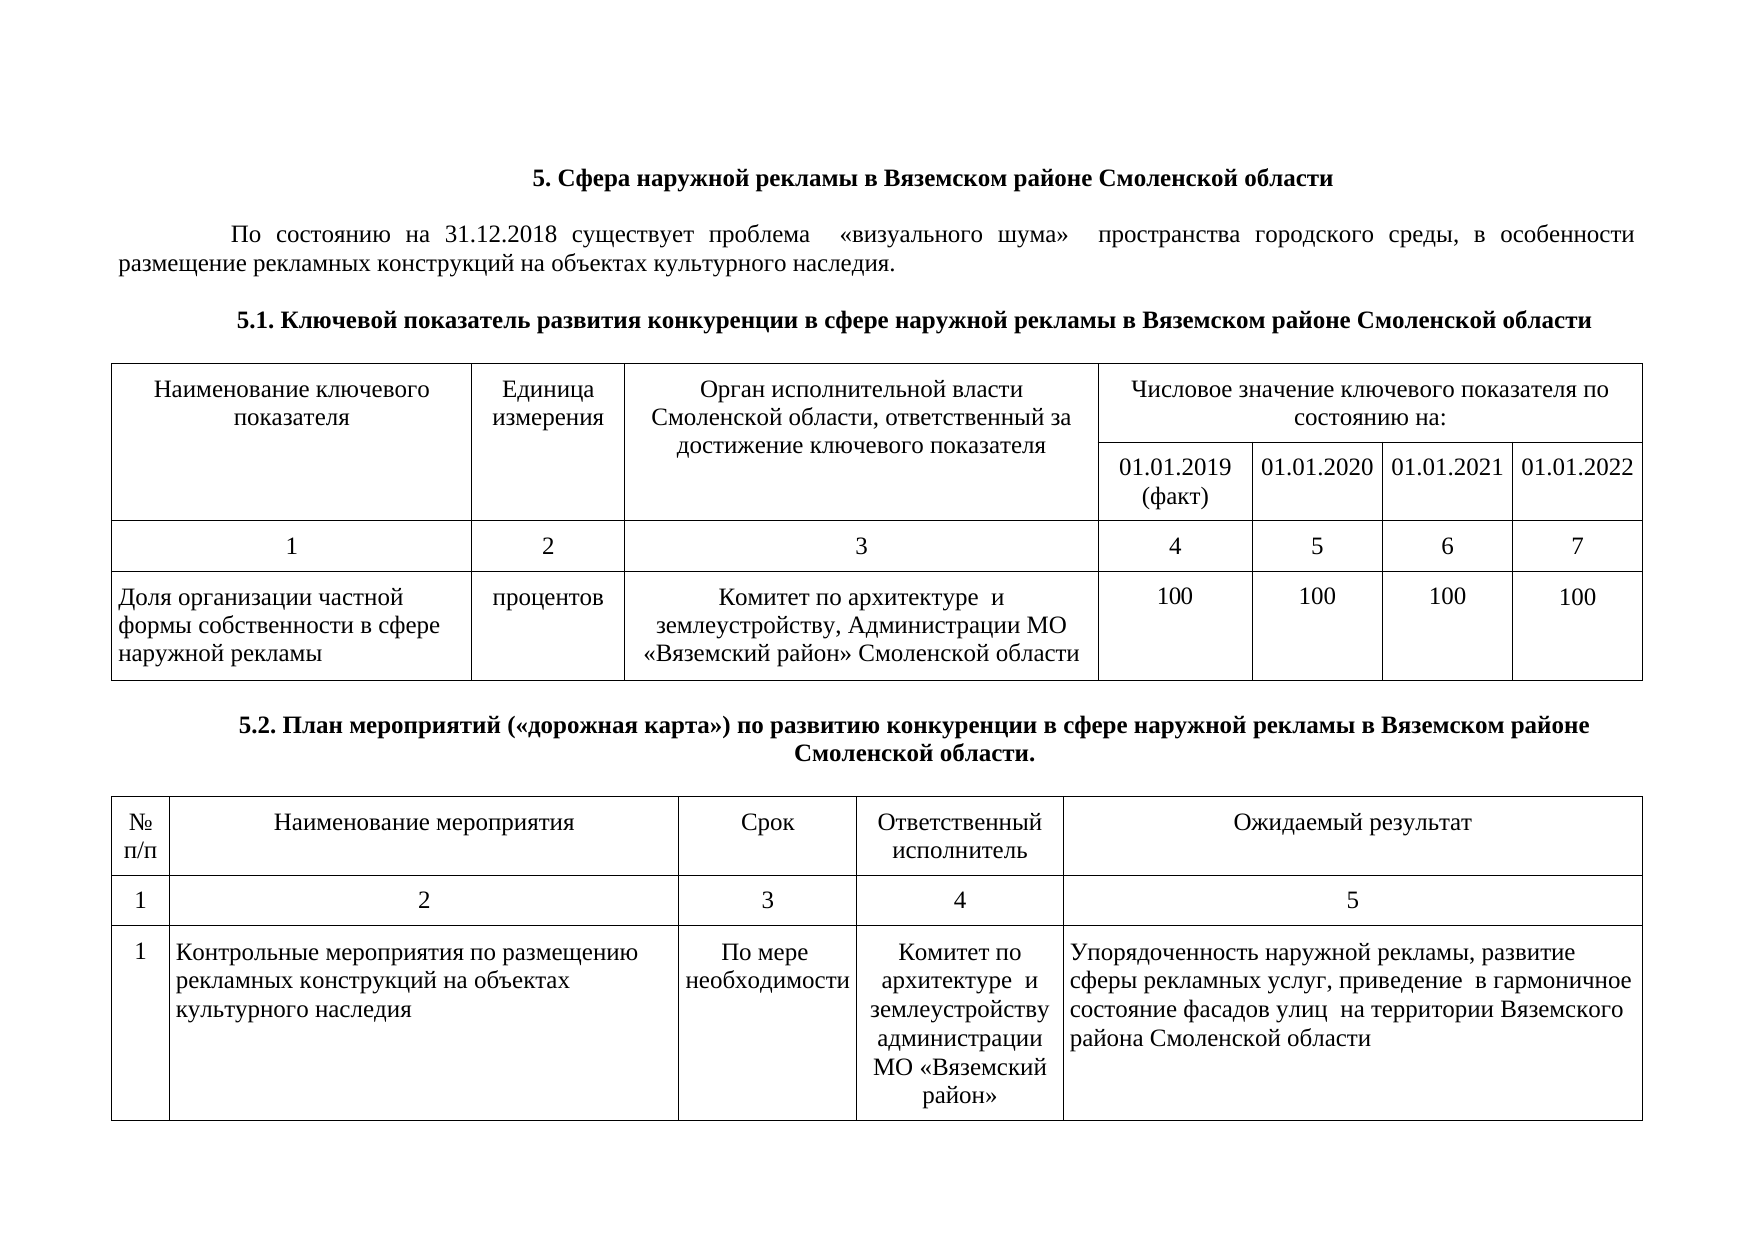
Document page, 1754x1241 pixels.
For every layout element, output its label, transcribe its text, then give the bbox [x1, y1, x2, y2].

list По состоянию на 31.12.2018 существует проблема «визуального шума» пространства городского среды, в особенности размещение рекламных конструкций на объектах культурного наследия. [118, 220, 1636, 277]
table_header Числовое значение ключевого показателя по состоянию на: [1099, 364, 1642, 442]
table_cell 01.01.2022 [1513, 443, 1642, 520]
table_cell 4 [1099, 521, 1252, 571]
table_header Единица измерения [472, 364, 624, 520]
table_cell 1 [112, 926, 169, 1120]
table_cell 1 [112, 876, 169, 925]
table_cell 7 [1513, 521, 1642, 571]
table_cell 1 [112, 521, 471, 571]
table_header Ожидаемый результат [1064, 797, 1642, 874]
table_cell 2 [472, 521, 624, 571]
table_cell Комитет по архитектуре и землеустройству, Администрации МО «Вяземский район» Смоленской области [625, 572, 1098, 680]
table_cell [170, 926, 678, 1120]
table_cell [679, 926, 856, 1120]
table_cell Доля организации частной формы собственности в сфере наружной рекламы [112, 572, 471, 680]
table_header Ответственный исполнитель [857, 797, 1063, 874]
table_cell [1064, 926, 1642, 1120]
table_cell процентов [472, 572, 624, 680]
table_cell 3 [679, 876, 856, 925]
text 5.2. План мероприятий («дорожная карта») по развитию конкуренции в сфере наружной рекламы в Вяземском районе Смоленской области. [193, 710, 1636, 767]
table_cell 3 [625, 521, 1098, 571]
table_header № п/п [112, 797, 169, 874]
table_cell 01.01.2021 [1383, 443, 1512, 520]
table_cell 100 [1383, 572, 1512, 680]
table_cell 5 [1064, 876, 1642, 925]
table_header Орган исполнительной власти Смоленской области, ответственный за достижение ключевого показателя [625, 364, 1098, 520]
table_cell 01.01.2019 (факт) [1099, 443, 1252, 520]
table_cell 100 [1253, 572, 1382, 680]
table_header Наименование ключевого показателя [112, 364, 471, 520]
table_cell 01.01.2020 [1253, 443, 1382, 520]
table_cell 100 [1099, 572, 1252, 680]
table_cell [857, 926, 1063, 1120]
table_header Наименование мероприятия [170, 797, 678, 874]
table_header Срок [679, 797, 856, 874]
table_cell 4 [857, 876, 1063, 925]
table_cell 5 [1253, 521, 1382, 571]
text 5.1. Ключевой показатель развития конкуренции в сфере наружной рекламы в Вяземском районе Смоленской области [193, 306, 1636, 334]
list 5. Сфера наружной рекламы в Вяземском районе Смоленской области [231, 163, 1636, 192]
table_cell 100 [1513, 572, 1642, 680]
table_cell 6 [1383, 521, 1512, 571]
table_cell 2 [170, 876, 678, 925]
